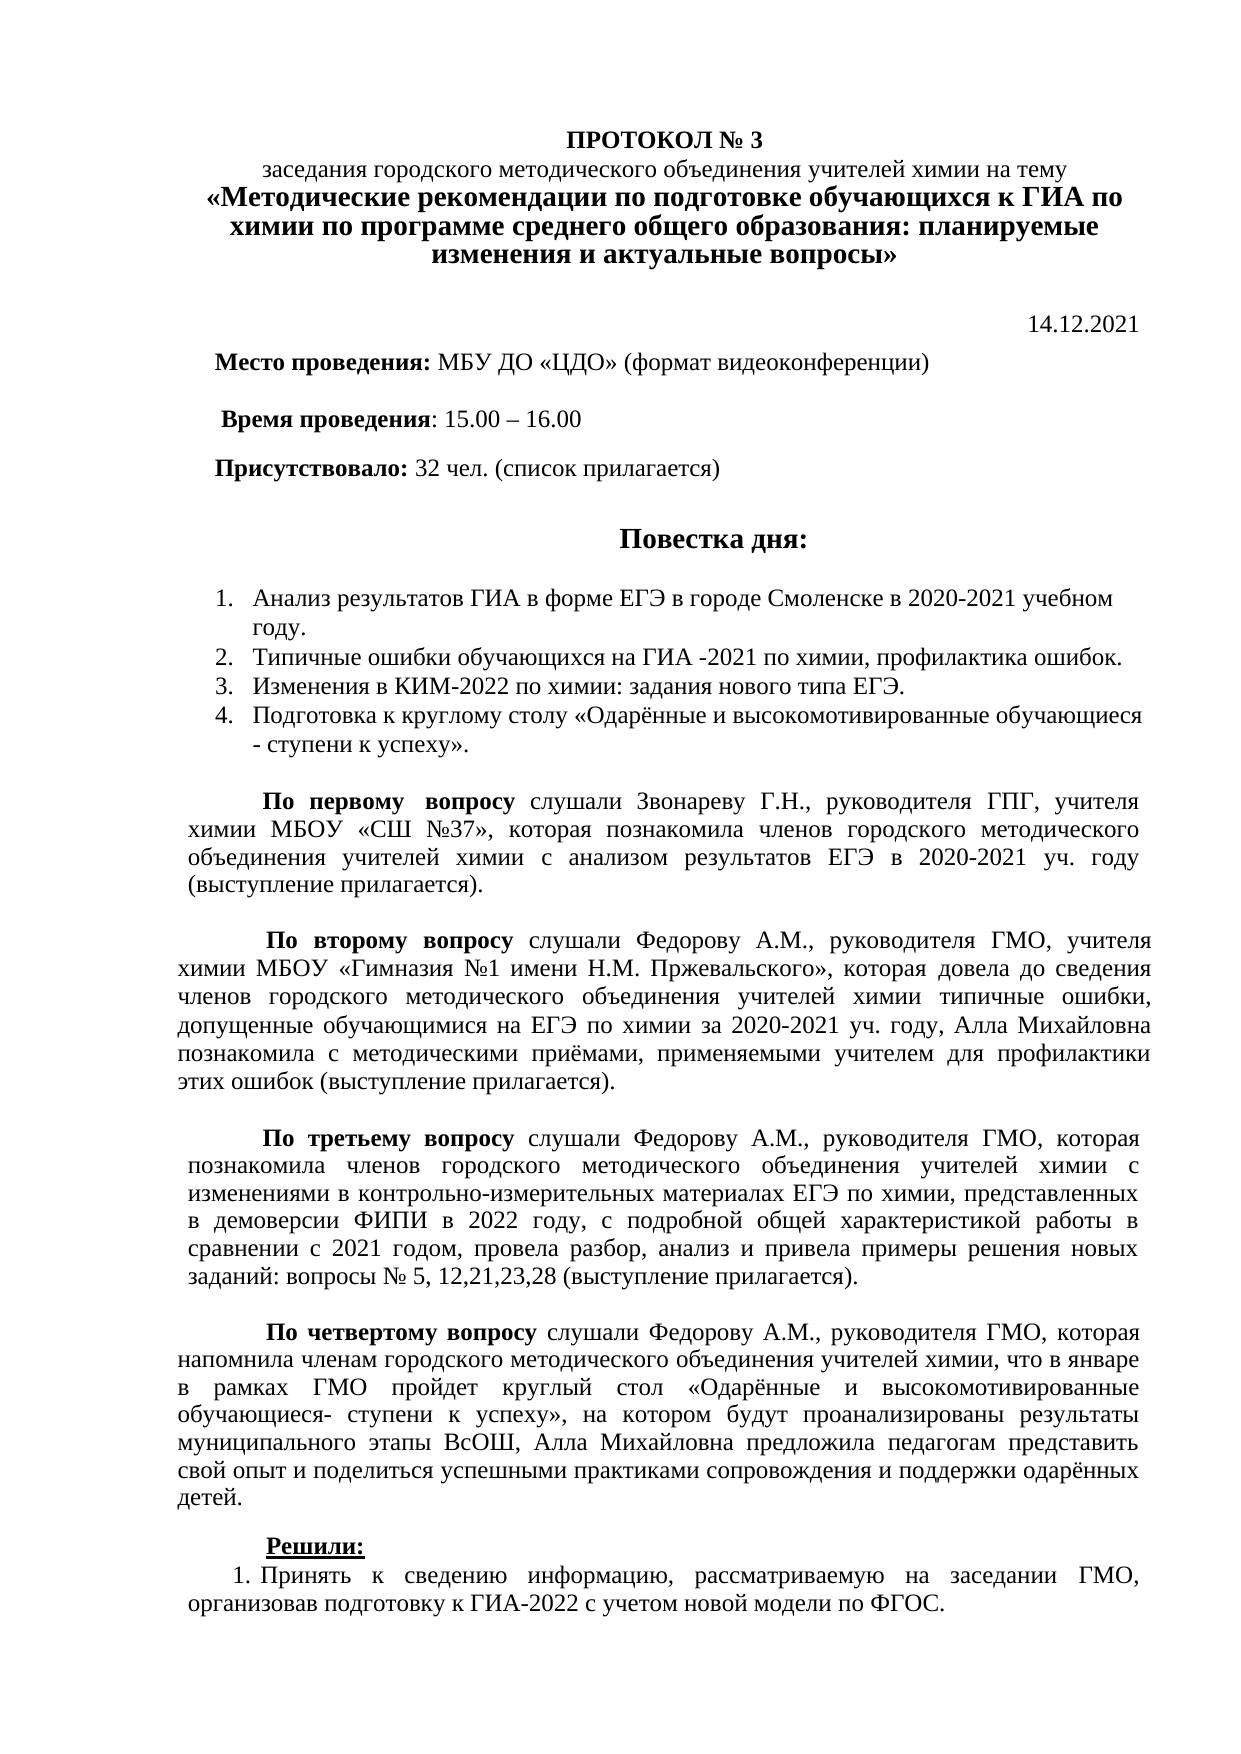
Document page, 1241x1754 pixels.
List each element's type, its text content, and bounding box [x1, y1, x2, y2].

text По четвертому вопросу слушали Федорову А.М., руководителя ГМО, которая напомнила членам городского методического объединения учителей химии, что в январе в рамках ГМО пройдет круглый стол «Одарённые и высокомотивированные обучающиеся- ступени к успеху», на котором будут проанализированы результаты муниципального этапы ВсОШ, Алла Михайловна предложила педагогам представить свой опыт и поделиться успешными практиками сопровождения и поддержки одарённых детей. [177, 1318, 1140, 1511]
text По третьему вопросу слушали Федорову А.М., руководителя ГМО, которая познакомила членов городского методического объединения учителей химии с изменениями в контрольно-измерительных материалах ЕГЭ по химии, представленных в демоверсии ФИПИ в 2022 году, с подробной общей характеристикой работы в сравнении с 2021 годом, провела разбор, анализ и привела примеры решения новых заданий: вопросы № 5, 12,21,23,28 (выступление прилагается). [188, 1124, 1139, 1289]
text 14.12.2021 [177, 309, 1139, 337]
list Изменения в КИМ-2022 по химии: задания нового типа ЕГЭ. [215, 672, 1152, 700]
list «Методические рекомендации по подготовке обучающихся к ГИА по химии по программе среднего общего образования: планируемые изменения и актуальные вопросы» [177, 184, 1152, 270]
text заседания городского методического объединения учителей химии на тему [192, 154, 1137, 183]
text По первому вопросу слушали Звонареву Г.Н., руководителя ГПГ, учителя химии МБОУ «СШ №37», которая познакомила членов городского методического объединения учителей химии с анализом результатов ЕГЭ в 2020-2021 уч. году (выступление прилагается). [188, 788, 1139, 898]
text Решили: [232, 1531, 1152, 1560]
subtitle ПРОТОКОЛ № 3 [192, 126, 1137, 154]
text Повестка дня: [432, 521, 995, 554]
list Типичные ошибки обучающихся на ГИА -2021 по химии, профилактика ошибок. [215, 642, 1152, 671]
list Принять к сведению информацию, рассматриваемую на заседании ГМО, организовав подготовку к ГИА-2022 с учетом новой модели по ФГОС. [188, 1560, 1140, 1617]
text Присутствовало: 32 чел. (список прилагается) [214, 453, 1152, 482]
text Время проведения: 15.00 – 16.00 [214, 404, 840, 432]
text По второму вопросу слушали Федорову А.М., руководителя ГМО, учителя химии МБОУ «Гимназия №1 имени Н.М. Пржевальского», которая довела до сведения членов городского методического объединения учителей химии типичные ошибки, допущенные обучающимися на ЕГЭ по химии за 2020-2021 уч. году, Алла Михайловна познакомила с методическими приёмами, применяемыми учителем для профилактики этих ошибок (выступление прилагается). [177, 925, 1152, 1095]
list Анализ результатов ГИА в форме ЕГЭ в городе Смоленске в 2020-2021 учебном году. [215, 584, 1152, 641]
list Подготовка к круглому столу «Одарённые и высокомотивированные обучающиеся - ступени к успеху». [215, 701, 1152, 758]
text Место проведения: МБУ ДО «ЦДО» (формат видеоконференции) [214, 347, 1152, 376]
